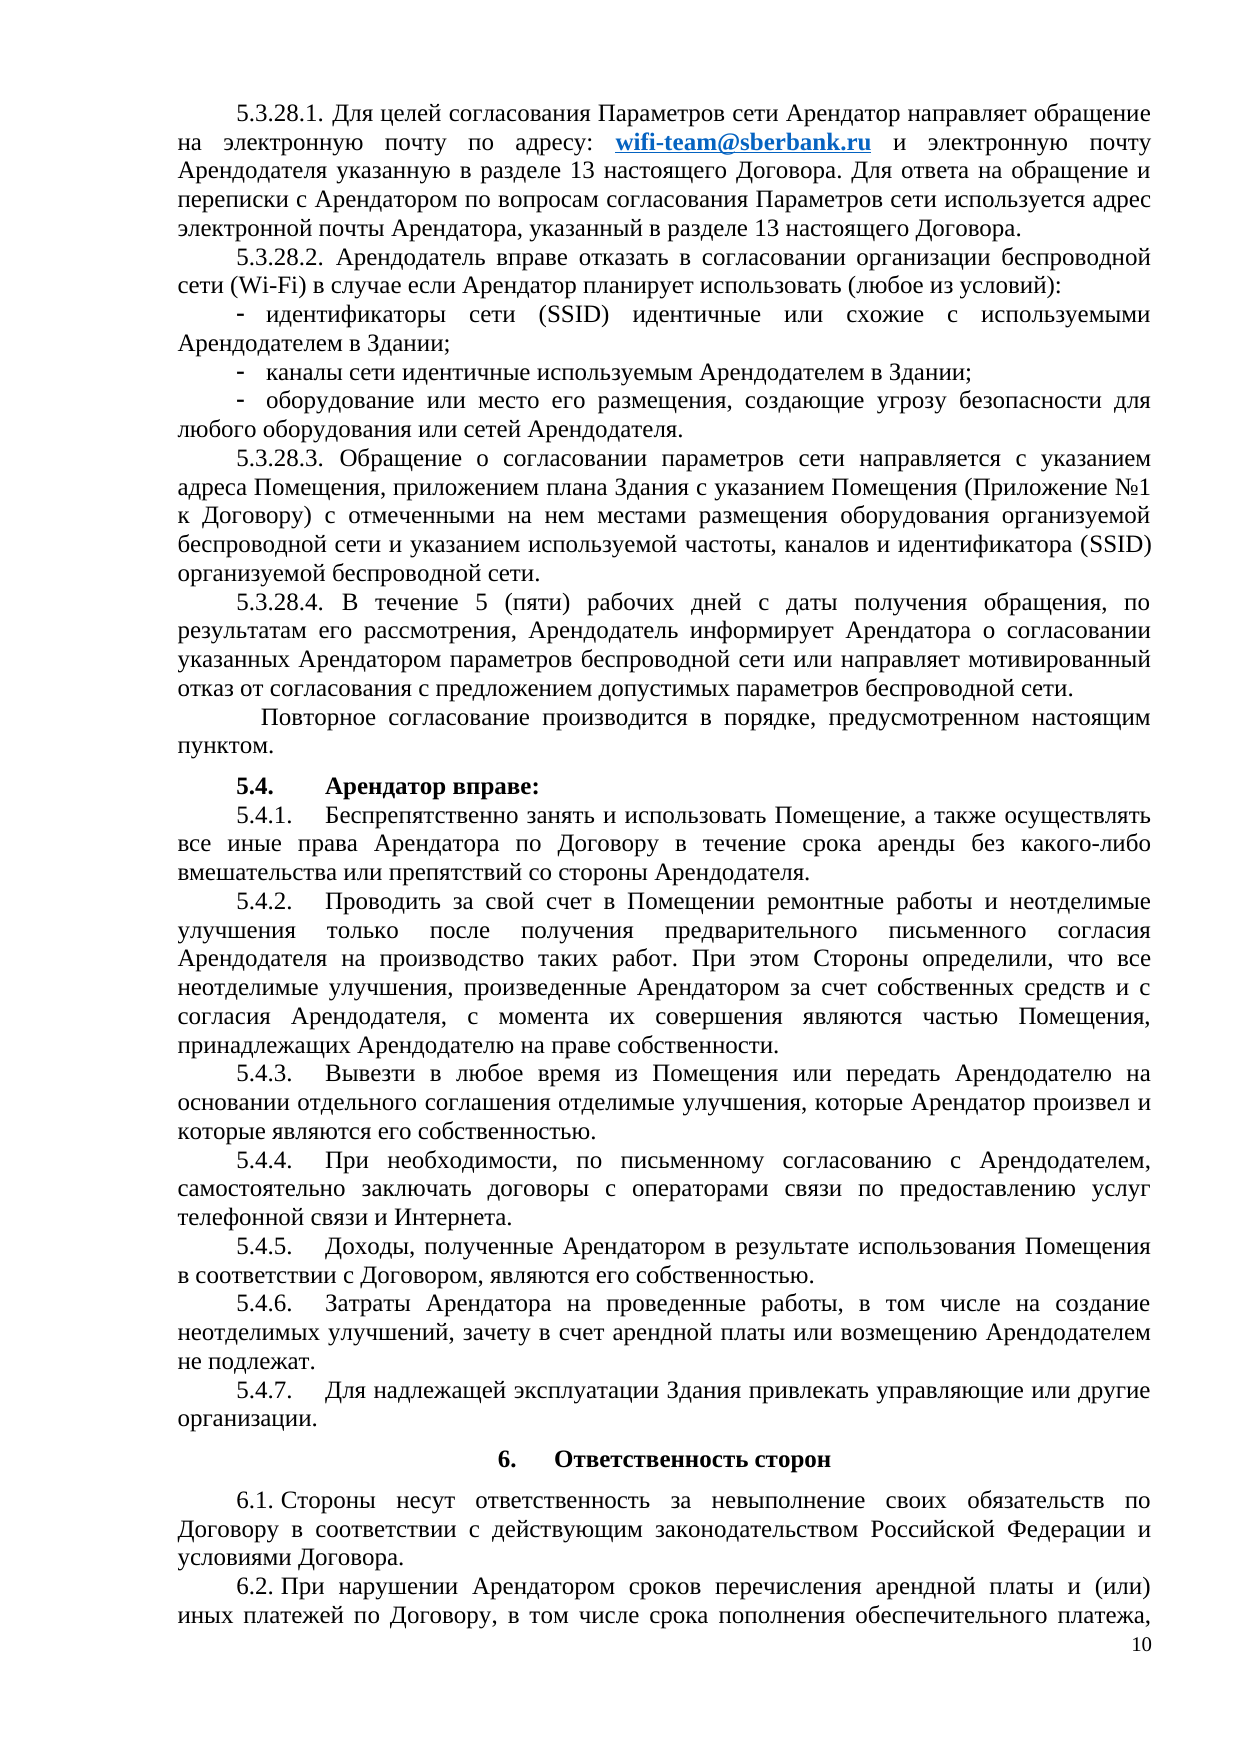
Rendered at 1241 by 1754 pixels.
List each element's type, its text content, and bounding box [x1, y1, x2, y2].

list Обращение о согласовании параметров сети направляется с указанием адреса Помещения, приложением плана Здания с указанием Помещения (Приложение №1 к Договору) с отмеченными на нем местами размещения оборудования организуемой беcпроводной сети и указанием используемой частоты, каналов и идентификатора (SSID) организуемой беспроводной сети. [177, 443, 1152, 587]
list Затраты Арендатора на проведенные работы, в том числе на создание неотделимых улучшений, зачету в счет арендной платы или возмещению Арендодателем не подлежат. [177, 1288, 1152, 1375]
list При необходимости, по письменному согласованию с Арендодателем, самостоятельно заключать договоры с операторами связи по предоставлению услуг телефонной связи и Интернета. [177, 1145, 1152, 1231]
list Вывезти в любое время из Помещения или передать Арендодателю на основании отдельного соглашения отделимые улучшения, которые Арендатор произвел и которые являются его собственностью. [177, 1058, 1152, 1145]
list Арендодатель вправе отказать в согласовании организации беспроводной сети (Wi-Fi) в случае если Арендатор планирует использовать (любое из условий): [177, 242, 1152, 299]
list Ответственность сторон [177, 1444, 1152, 1473]
list Доходы, полученные Арендатором в результате использования Помещения в соответствии с Договором, являются его собственностью. [177, 1231, 1152, 1288]
list В течение 5 (пяти) рабочих дней с даты получения обращения, по результатам его рассмотрения, Арендодатель информирует Арендатора о согласовании указанных Арендатором параметров беспроводной сети или направляет мотивированный отказ от согласования с предложением допустимых параметров беспроводной сети. [177, 587, 1152, 702]
list Арендатор вправе: [177, 771, 1152, 800]
list Беспрепятственно занять и использовать Помещение, а также осуществлять все иные права Арендатора по Договору в течение срока аренды без какого-либо вмешательства или препятствий со стороны Арендодателя. [177, 800, 1152, 886]
list Стороны несут ответственность за невыполнение своих обязательств по Договору в соответствии с действующим законодательством Российской Федерации и условиями Договора. [177, 1485, 1152, 1571]
list Проводить за свой счет в Помещении ремонтные работы и неотделимые улучшения только после получения предварительного письменного согласия Арендодателя на производство таких работ. При этом Стороны определили, что все неотделимые улучшения, произведенные Арендатором за счет собственных средств и с согласия Арендодателя, с момента их совершения являются частью Помещения, принадлежащих Арендодателю на праве собственности. [177, 886, 1152, 1058]
text Повторное согласование производится в порядке, предусмотренном настоящим пунктом. [177, 702, 1152, 759]
list Для целей согласования Параметров сети Арендатор направляет обращение на электронную почту по адресу: wifi-team@sberbank.ru и электронную почту Арендодателя указанную в разделе 13 настоящего Договора. Для ответа на обращение и переписки с Арендатором по вопросам согласования Параметров сети используется адрес электронной почты Арендатора, указанный в разделе 13 настоящего Договора. [177, 98, 1152, 242]
list каналы сети идентичные используемым Арендодателем в Здании; [177, 357, 1152, 385]
list идентификаторы сети (SSID) идентичные или схожие с используемыми Арендодателем в Здании; [177, 299, 1152, 357]
list оборудование или место его размещения, создающие угрозу безопасности для любого оборудования или сетей Арендодателя. [177, 385, 1152, 443]
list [177, 1571, 1152, 1629]
list Для надлежащей эксплуатации Здания привлекать управляющие или другие организации. [177, 1375, 1152, 1432]
